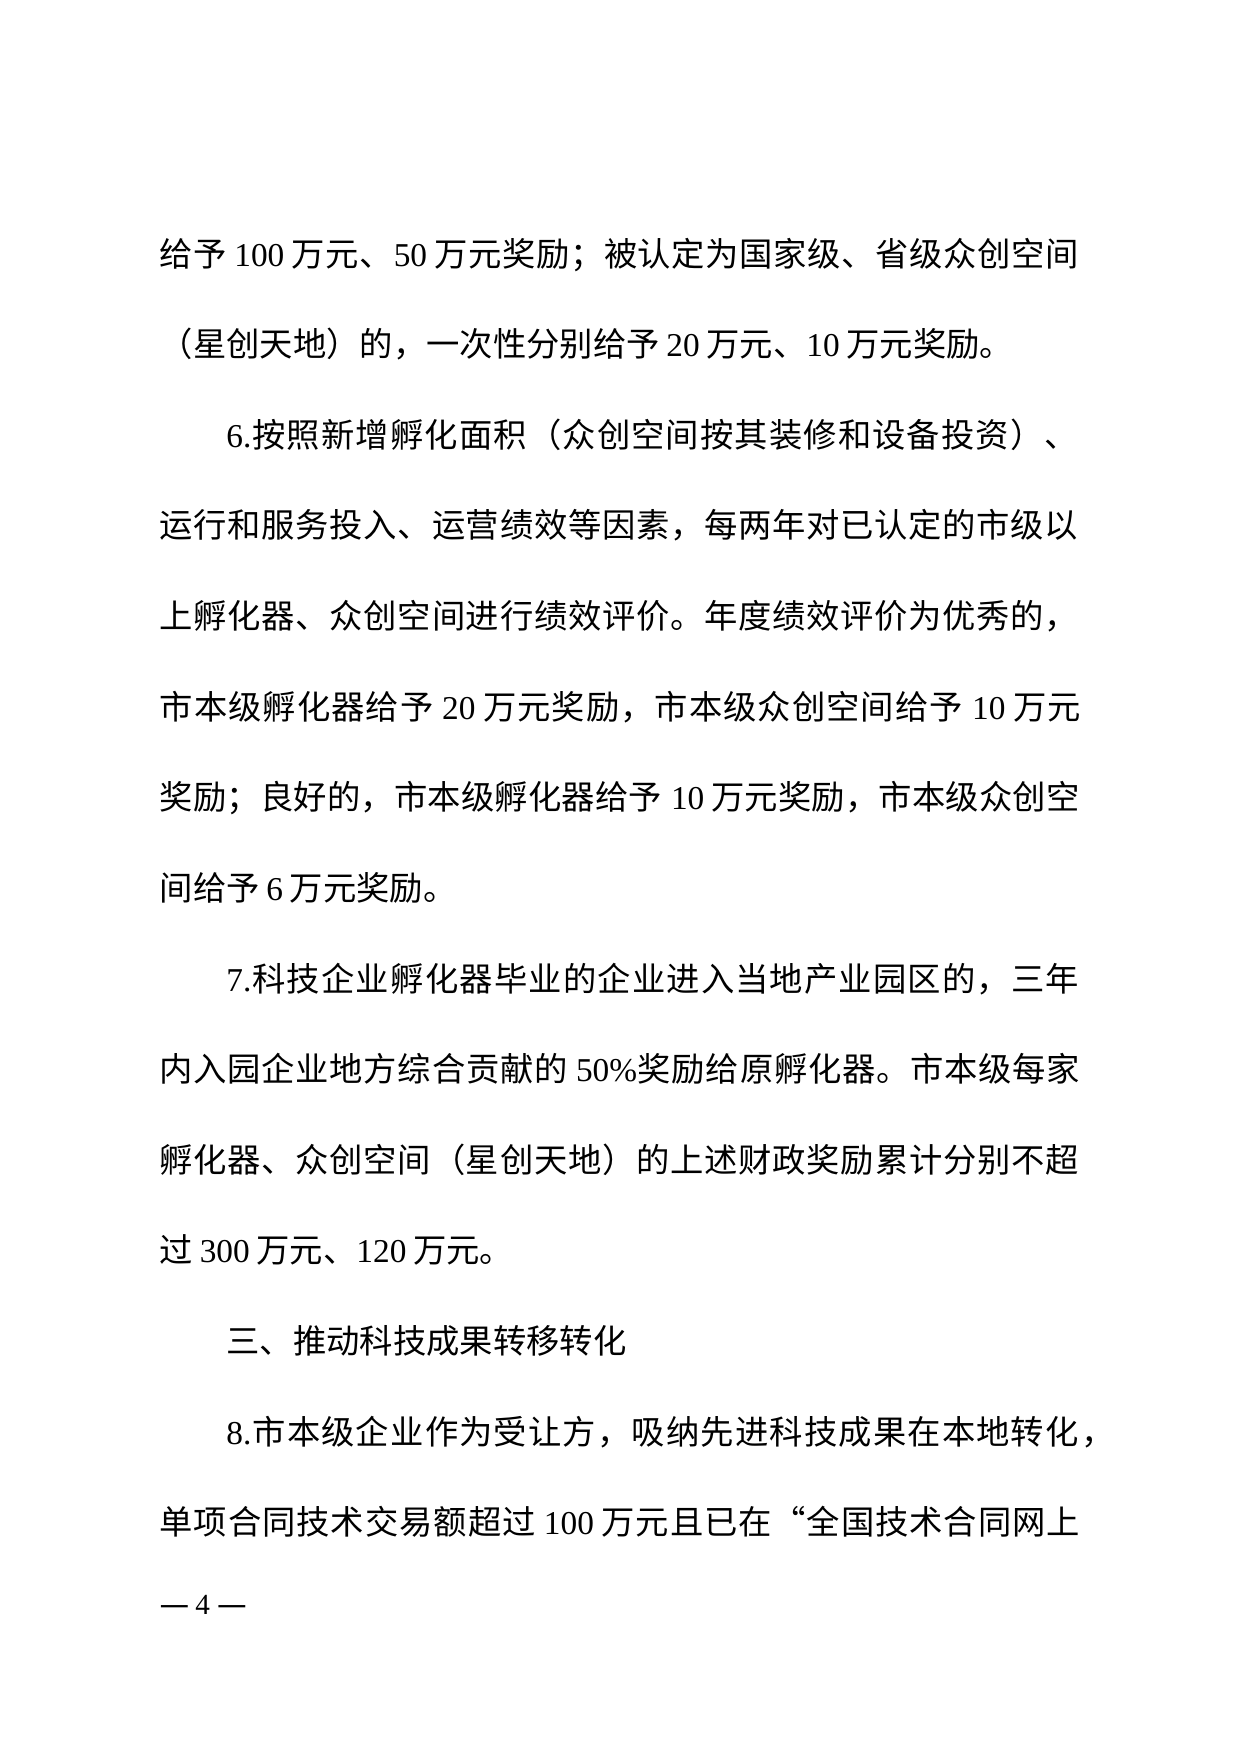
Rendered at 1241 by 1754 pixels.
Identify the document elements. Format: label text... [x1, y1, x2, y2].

text 7.科技企业孵化器毕业的企业进入当地产业园区的，三年内入园企业地方综合贡献的50%奖励给原孵化器。市本级每家孵化器、众创空间（星创天地）的上述财政奖励累计分别不超过300万元、120万元。 [159, 931, 1081, 1294]
text 6.按照新增孵化面积（众创空间按其装修和设备投资）、运行和服务投入、运营绩效等因素，每两年对已认定的市级以上孵化器、众创空间进行绩效评价。年度绩效评价为优秀的，市本级孵化器给予20万元奖励，市本级众创空间给予10万元奖励；良好的，市本级孵化器给予10万元奖励，市本级众创空间给予6万元奖励。 [159, 387, 1081, 931]
text 三、推动科技成果转移转化 [159, 1294, 1081, 1384]
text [159, 1384, 1081, 1566]
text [159, 206, 1081, 387]
